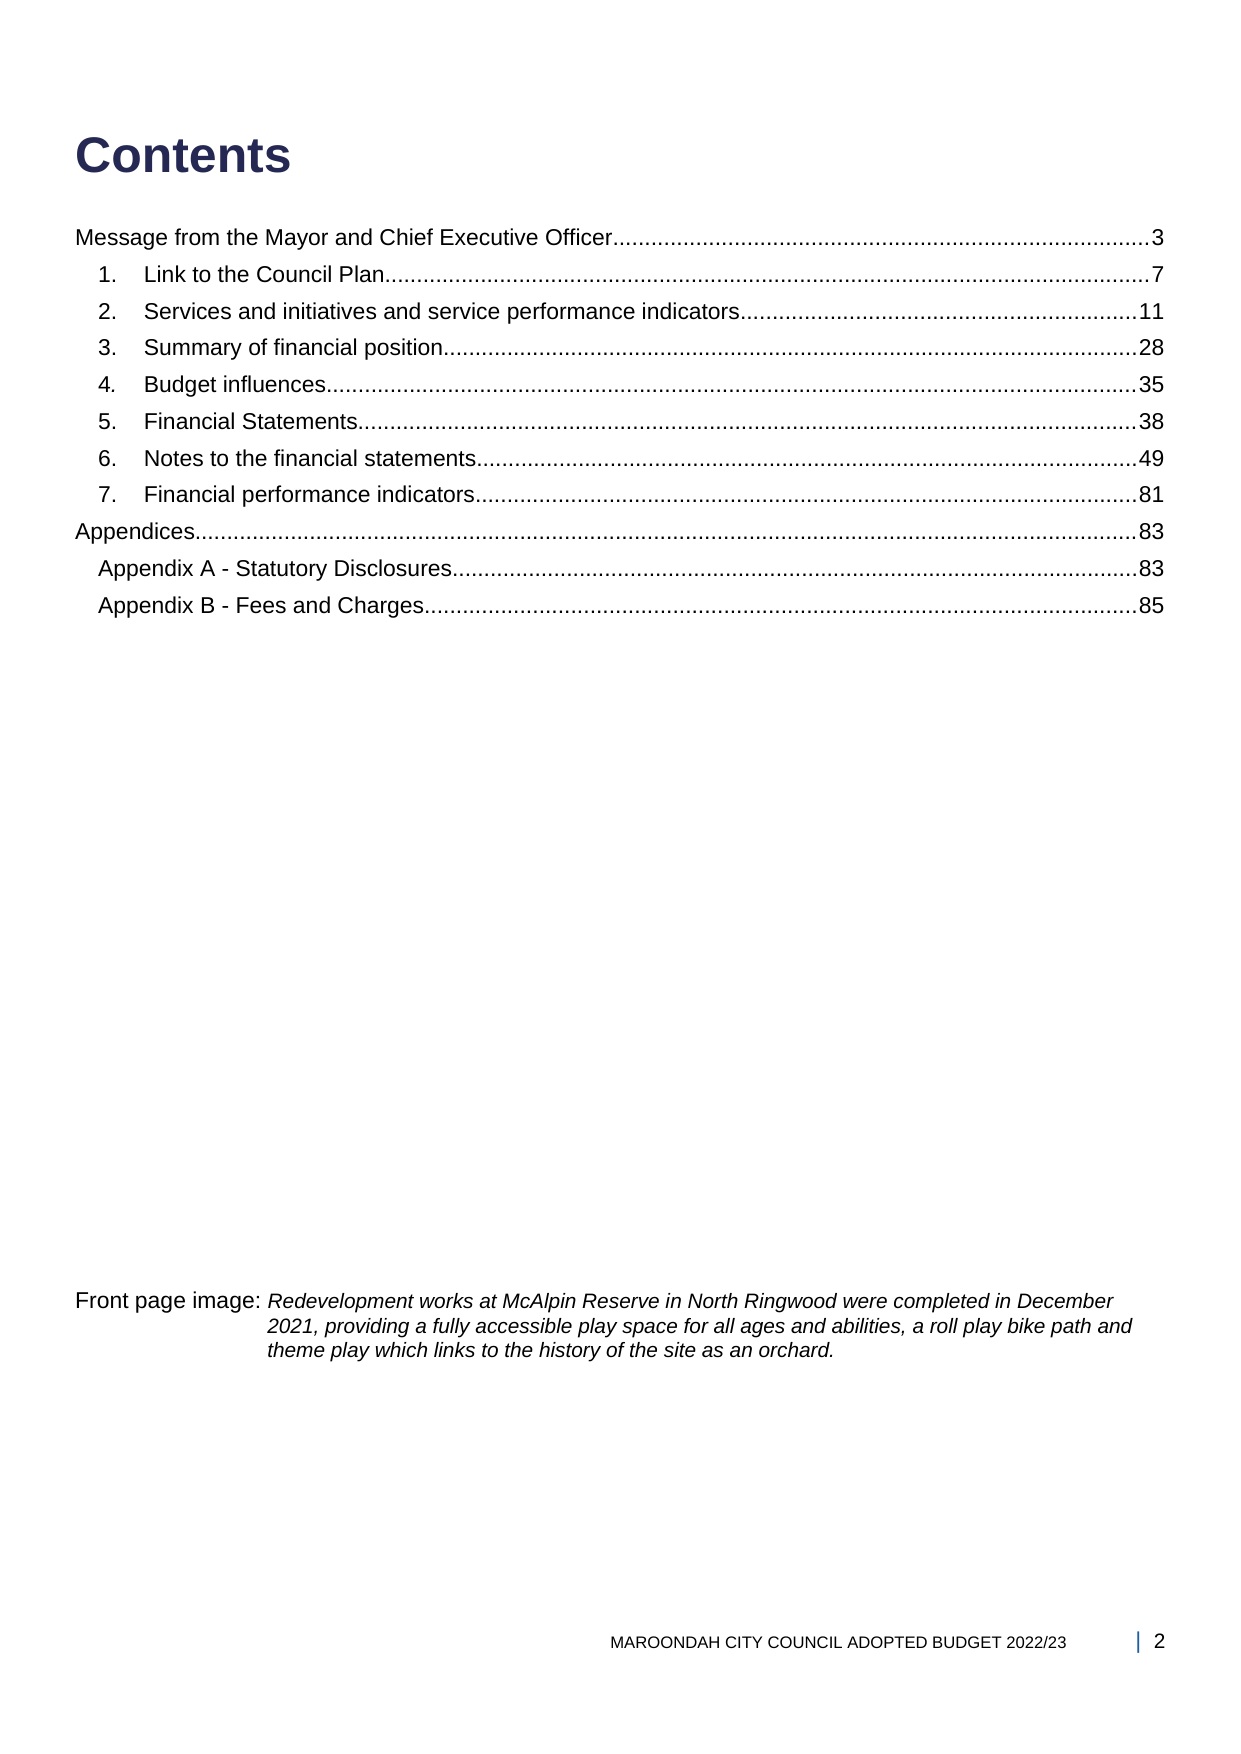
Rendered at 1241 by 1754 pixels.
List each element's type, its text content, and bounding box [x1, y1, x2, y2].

text Front page image: Redevelopment works at McAlpin Reserve in North Ringwood were completed in December 2021, providing a fully accessible play space for all ages and abilities, a roll play bike path and theme play which links to the history of the site as an orchard. [75, 1287, 1165, 1362]
